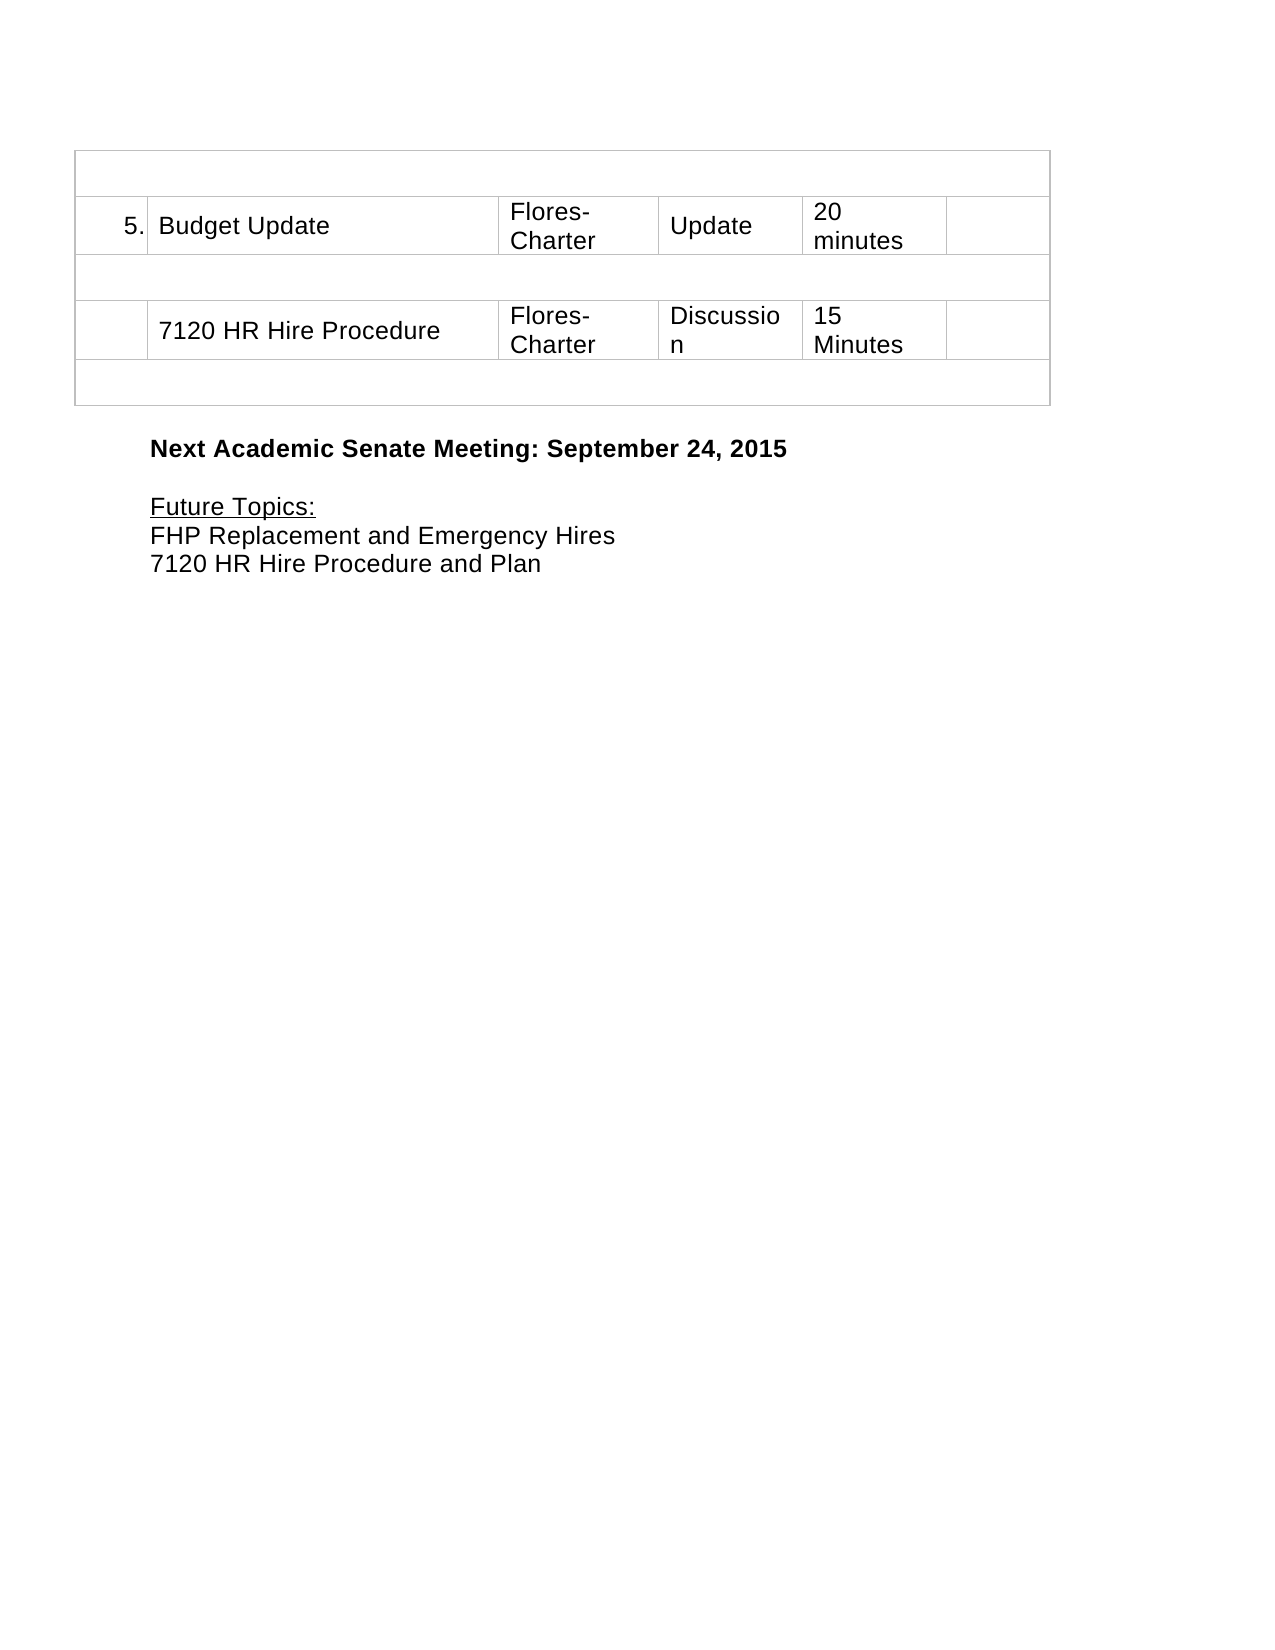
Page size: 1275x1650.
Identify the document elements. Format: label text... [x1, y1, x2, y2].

table_cell 20 minutes [803, 197, 946, 254]
table_cell 7120 HR Hire Procedure [148, 301, 498, 359]
table_cell Discussion [659, 301, 802, 359]
table_cell [947, 301, 1049, 359]
text 7120 HR Hire Procedure and Plan [150, 549, 1125, 578]
table_cell Flores-Charter [499, 301, 658, 359]
text Next Academic Senate Meeting: September 24, 2015 [150, 434, 1125, 463]
text FHP Replacement and Emergency Hires [150, 521, 1125, 549]
table_cell [947, 197, 1049, 254]
table_cell Budget Update [148, 197, 498, 254]
table_cell Update [659, 197, 802, 254]
table_cell 15 Minutes [803, 301, 946, 359]
text Future Topics: [150, 492, 1125, 521]
table_cell [76, 197, 147, 254]
table_cell [76, 255, 1049, 300]
table_cell [76, 301, 147, 359]
table_cell Flores-Charter [499, 197, 658, 254]
table_cell [76, 360, 1049, 404]
table_cell [76, 151, 1049, 196]
